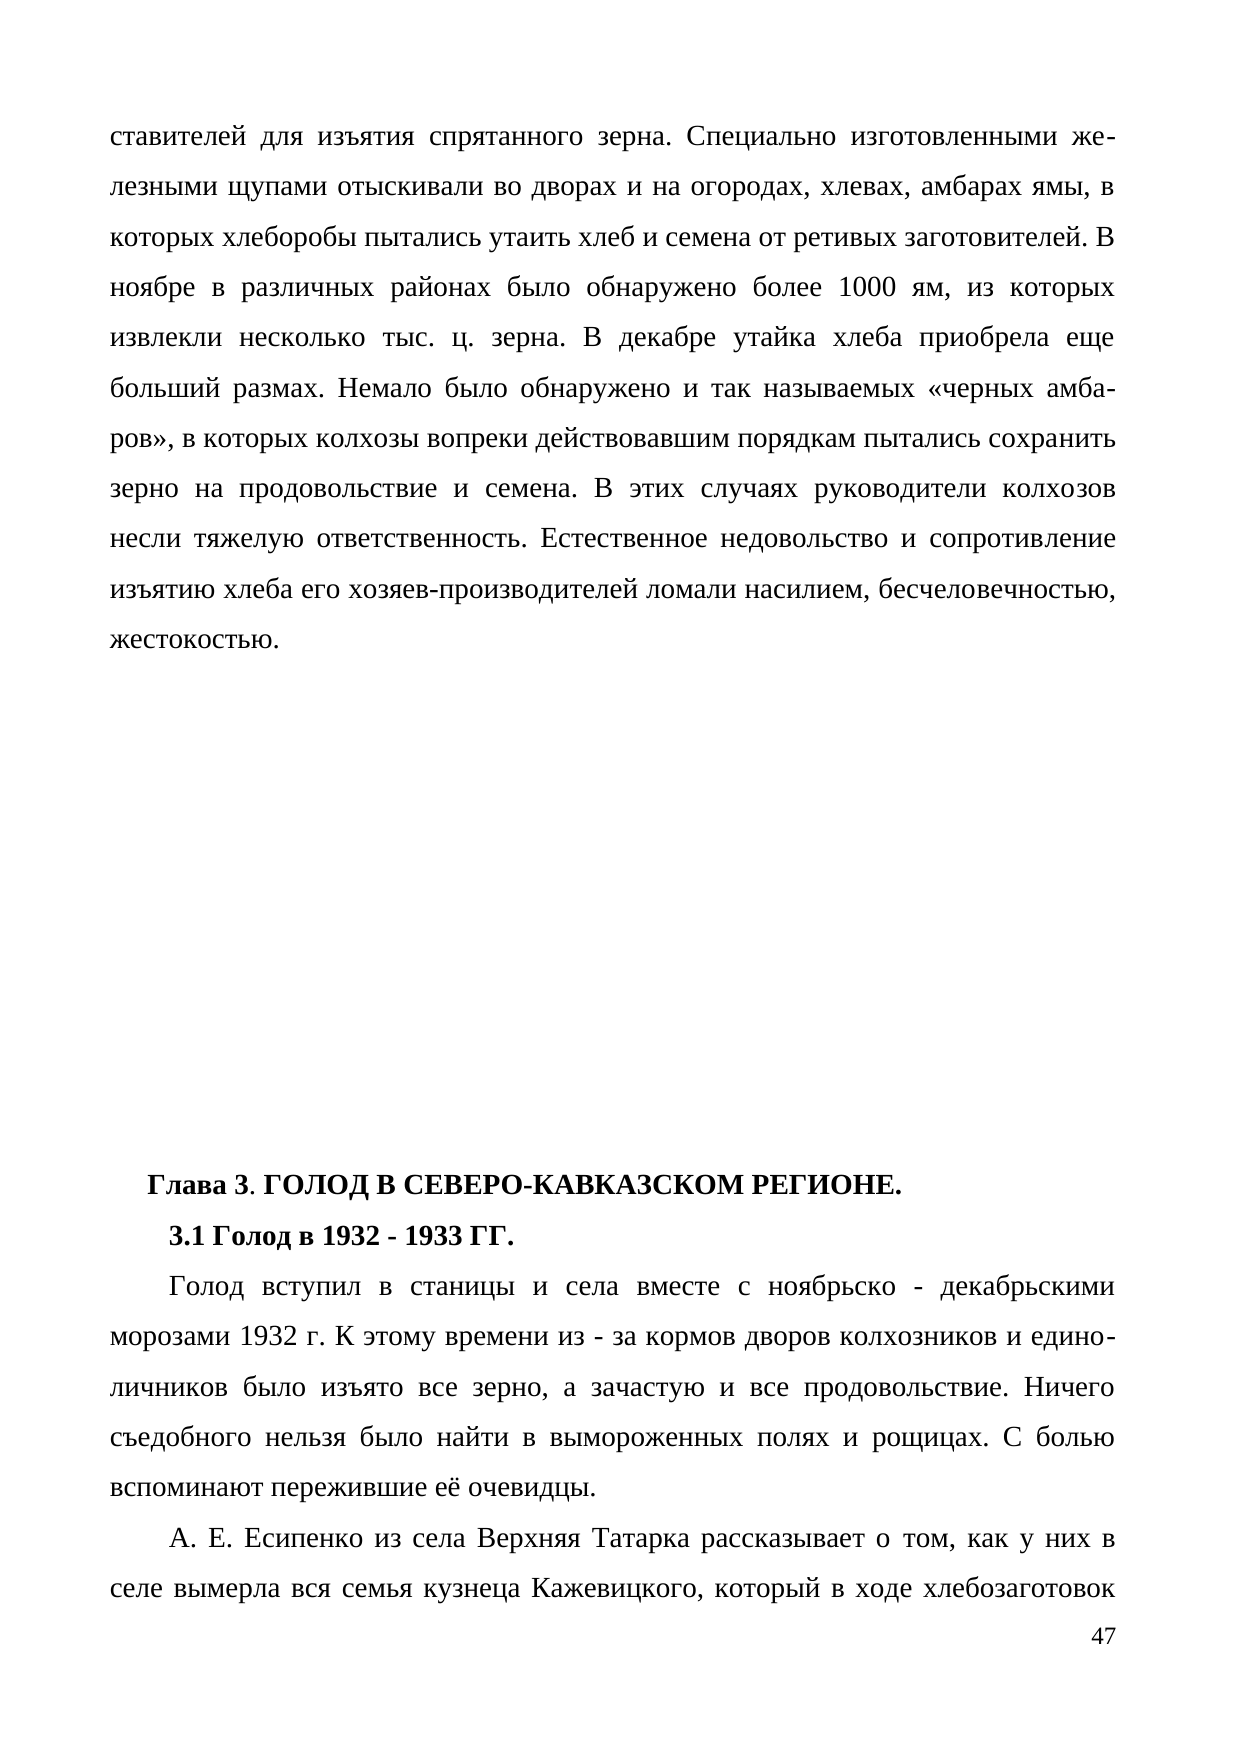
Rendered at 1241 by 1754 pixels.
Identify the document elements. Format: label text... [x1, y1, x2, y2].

text 3.1 Голод в 1932 - 1933 ГГ. [109, 1218, 940, 1251]
text Голод вступил в станицы и села вместе с ноябрьско - декабрьскими морозами . К этому времени из - за кормов дворов колхозников и единоличников было изъято все зерно, а зачастую и все продовольствие. Ничего съедобного нельзя было найти в вымороженных полях и рощицах. С болью вспоминают пережившие её очевидцы. [109, 1268, 1116, 1503]
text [109, 118, 1116, 655]
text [109, 1520, 1116, 1603]
text Глава 3. ГОЛОД В СЕВЕРО-КАВКАЗСКОМ РЕГИОНЕ. [109, 1167, 940, 1201]
